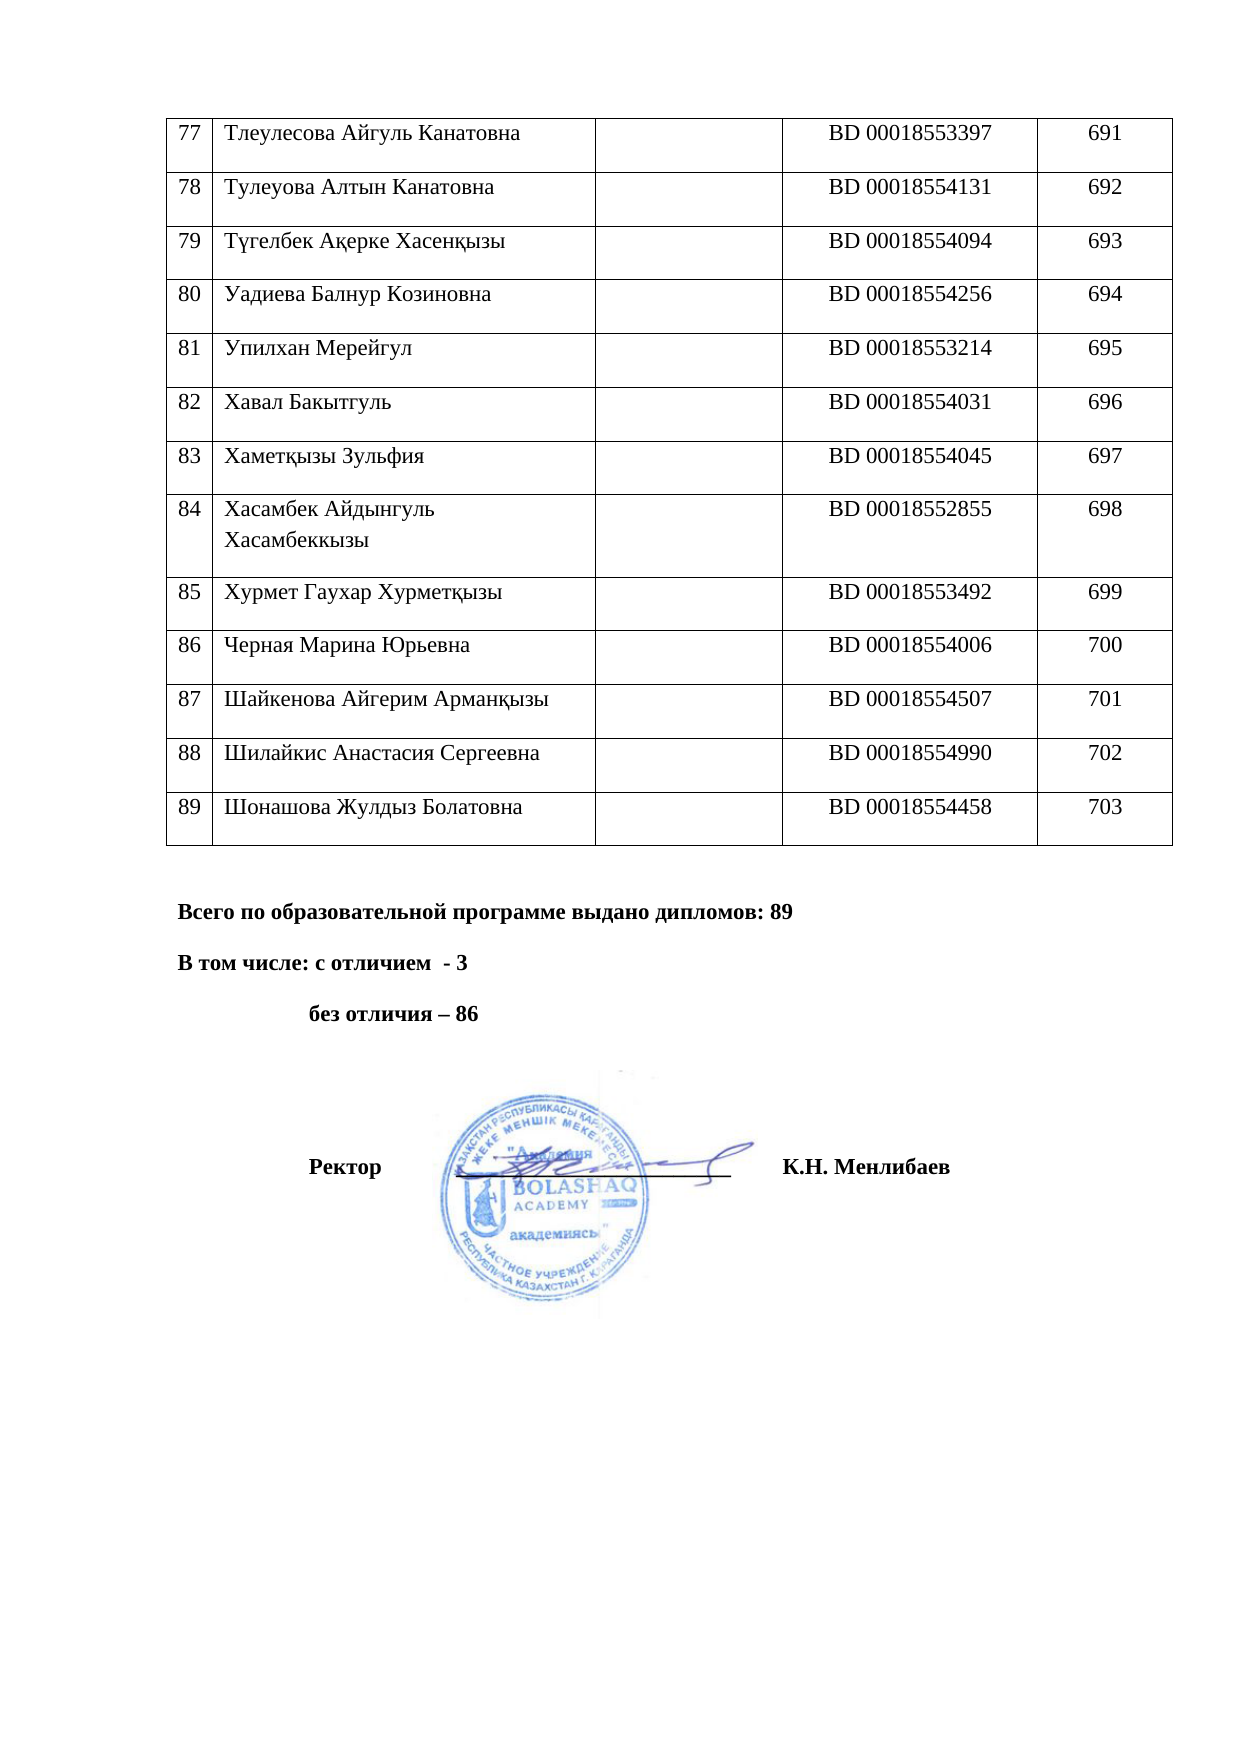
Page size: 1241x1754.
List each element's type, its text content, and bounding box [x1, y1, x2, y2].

table_cell Хаметқызы Зульфия [213, 442, 595, 494]
table_cell 691 [1038, 119, 1172, 172]
table_cell 702 [1038, 739, 1172, 792]
table_cell 81 [167, 334, 212, 387]
text без отличия – 86 [177, 1000, 1152, 1026]
table_cell BD 00018554256 [783, 280, 1037, 333]
table_cell BD 00018553492 [783, 578, 1037, 630]
table_cell BD 00018554990 [783, 739, 1037, 792]
table_cell Түгелбек Ақерке Хасенқызы [213, 227, 595, 279]
table_cell [596, 280, 782, 333]
table_cell Шайкенова Айгерим Арманқызы [213, 685, 595, 738]
table_cell BD 00018554458 [783, 793, 1037, 845]
table_cell Упилхан Мерейгул [213, 334, 595, 387]
table_cell 697 [1038, 442, 1172, 494]
table_cell Хасамбек Айдынгуль Хасамбеккызы [213, 495, 595, 577]
table_cell BD 00018553397 [783, 119, 1037, 172]
table_cell [596, 495, 782, 577]
table_cell 80 [167, 280, 212, 333]
table_cell 79 [167, 227, 212, 279]
table_cell [596, 334, 782, 387]
table_cell Хавал Бакытгуль [213, 388, 595, 441]
text Всего по образовательной программе выдано дипломов: 89 [177, 898, 1152, 924]
table_cell [596, 388, 782, 441]
table_cell [596, 173, 782, 226]
table_cell 693 [1038, 227, 1172, 279]
table_cell Шилайкис Анастасия Сергеевна [213, 739, 595, 792]
table_cell 700 [1038, 631, 1172, 684]
table_cell 698 [1038, 495, 1172, 577]
table_cell [596, 442, 782, 494]
table_cell 78 [167, 173, 212, 226]
table_cell [596, 739, 782, 792]
table_cell [596, 793, 782, 845]
table_cell [596, 631, 782, 684]
table_cell BD 00018554094 [783, 227, 1037, 279]
table_cell 83 [167, 442, 212, 494]
text В том числе: с отличием - 3 [177, 949, 1152, 975]
table_cell 699 [1038, 578, 1172, 630]
table_cell BD 00018554045 [783, 442, 1037, 494]
table_cell 82 [167, 388, 212, 441]
text Ректор ________________________ К.Н. Менлибаев [177, 1153, 1152, 1179]
table_cell Хурмет Гаухар Хурметқызы [213, 578, 595, 630]
table_cell Уадиева Балнур Козиновна [213, 280, 595, 333]
table_cell 88 [167, 739, 212, 792]
table_cell BD 00018554031 [783, 388, 1037, 441]
table_cell 87 [167, 685, 212, 738]
table_cell 692 [1038, 173, 1172, 226]
table_cell BD 00018554507 [783, 685, 1037, 738]
table_cell 694 [1038, 280, 1172, 333]
table_cell [596, 578, 782, 630]
table_cell BD 00018553214 [783, 334, 1037, 387]
table_cell Шонашова Жулдыз Болатовна [213, 793, 595, 845]
table_cell [596, 685, 782, 738]
table_cell 86 [167, 631, 212, 684]
table_cell [596, 227, 782, 279]
table_cell 701 [1038, 685, 1172, 738]
table_cell Тулеуова Алтын Канатовна [213, 173, 595, 226]
table_cell 695 [1038, 334, 1172, 387]
table_cell Черная Марина Юрьевна [213, 631, 595, 684]
table_cell 84 [167, 495, 212, 577]
table_cell Тлеулесова Айгуль Канатовна [213, 119, 595, 172]
table_cell 89 [167, 793, 212, 845]
table_cell 85 [167, 578, 212, 630]
table_cell BD 00018554131 [783, 173, 1037, 226]
table_cell BD 00018554006 [783, 631, 1037, 684]
table_cell 77 [167, 119, 212, 172]
table_cell BD 00018552855 [783, 495, 1037, 577]
table_cell 703 [1038, 793, 1172, 845]
table_cell [596, 119, 782, 172]
table_cell 696 [1038, 388, 1172, 441]
